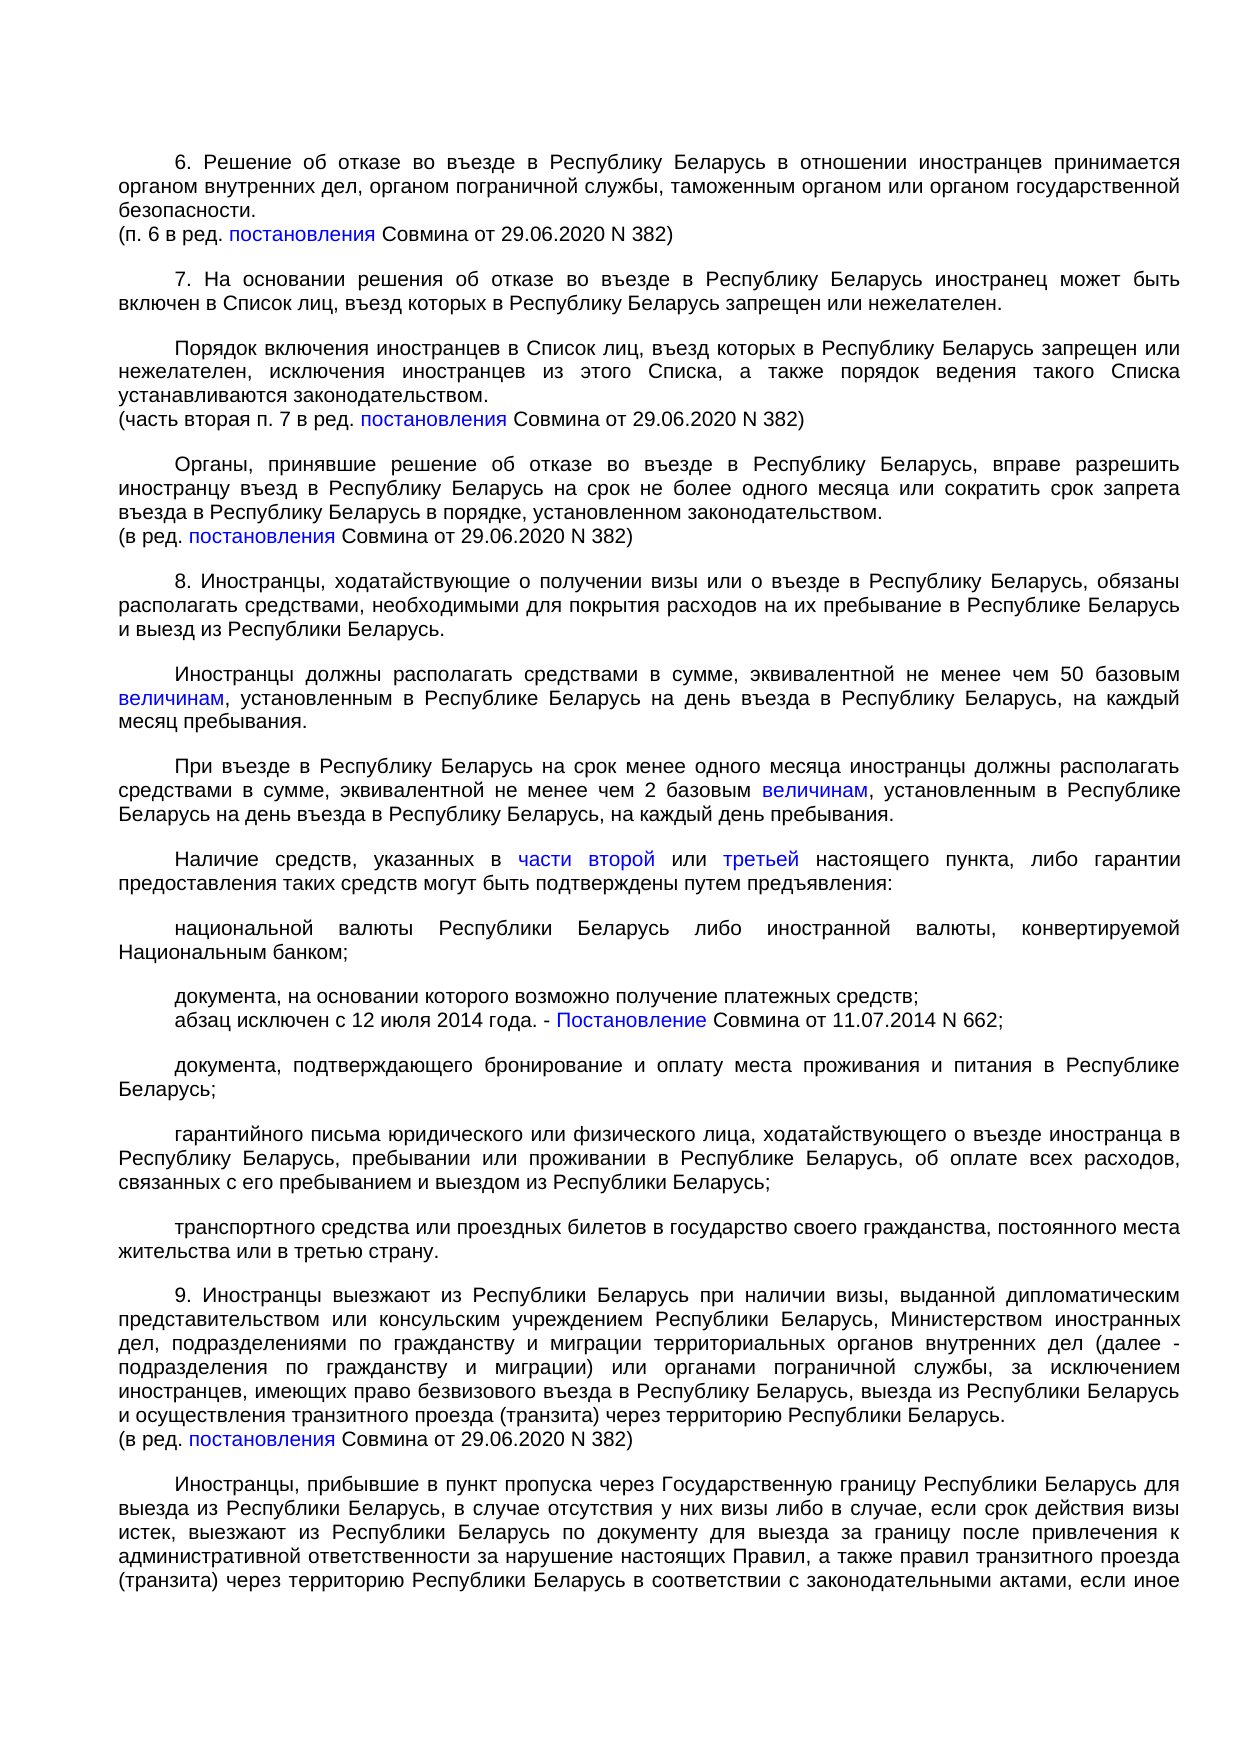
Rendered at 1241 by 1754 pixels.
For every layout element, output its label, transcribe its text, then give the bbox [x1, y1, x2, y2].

text (п. 6 в ред. постановления Совмина от 29.06.2020 N 382) [118, 222, 1181, 246]
text Иностранцы должны располагать средствами в сумме, эквивалентной не менее чем 50 базовым величинам, установленным в Республике Беларусь на день въезда в Республику Беларусь, на каждый месяц пребывания. [118, 661, 1181, 733]
text (в ред. постановления Совмина от 29.06.2020 N 382) [118, 1427, 1181, 1451]
text документа, подтверждающего бронирование и оплату места проживания и питания в Республике Беларусь; [118, 1053, 1181, 1101]
text (в ред. постановления Совмина от 29.06.2020 N 382) [118, 524, 1181, 548]
text Порядок включения иностранцев в Список лиц, въезд которых в Республику Беларусь запрещен или нежелателен, исключения иностранцев из этого Списка, а также порядок ведения такого Списка устанавливаются законодательством. [118, 335, 1181, 407]
text 8. Иностранцы, ходатайствующие о получении визы или о въезде в Республику Беларусь, обязаны располагать средствами, необходимыми для покрытия расходов на их пребывание в Республике Беларусь и выезд из Республики Беларусь. [118, 569, 1181, 641]
text гарантийного письма юридического или физического лица, ходатайствующего о въезде иностранца в Республику Беларусь, пребывании или проживании в Республике Беларусь, об оплате всех расходов, связанных с его пребыванием и выездом из Республики Беларусь; [118, 1122, 1181, 1194]
text Наличие средств, указанных в части второй или третьей настоящего пункта, либо гарантии предоставления таких средств могут быть подтверждены путем предъявления: [118, 847, 1181, 895]
text 6. Решение об отказе во въезде в Республику Беларусь в отношении иностранцев принимается органом внутренних дел, органом пограничной службы, таможенным органом или органом государственной безопасности. [118, 150, 1181, 222]
text (часть вторая п. 7 в ред. постановления Совмина от 29.06.2020 N 382) [118, 407, 1181, 431]
text При въезде в Республику Беларусь на срок менее одного месяца иностранцы должны располагать средствами в сумме, эквивалентной не менее чем 2 базовым величинам, установленным в Республике Беларусь на день въезда в Республику Беларусь, на каждый день пребывания. [118, 754, 1181, 826]
text национальной валюты Республики Беларусь либо иностранной валюты, конвертируемой Национальным банком; [118, 916, 1181, 963]
text Органы, принявшие решение об отказе во въезде в Республику Беларусь, вправе разрешить иностранцу въезд в Республику Беларусь на срок не более одного месяца или сократить срок запрета въезда в Республику Беларусь в порядке, установленном законодательством. [118, 452, 1181, 524]
text 9. Иностранцы выезжают из Республики Беларусь при наличии визы, выданной дипломатическим представительством или консульским учреждением Республики Беларусь, Министерством иностранных дел, подразделениями по гражданству и миграции территориальных органов внутренних дел (далее - подразделения по гражданству и миграции) или органами пограничной службы, за исключением иностранцев, имеющих право безвизового въезда в Республику Беларусь, выезда из Республики Беларусь и осуществления транзитного проезда (транзита) через территорию Республики Беларусь. [118, 1283, 1181, 1427]
text документа, на основании которого возможно получение платежных средств; [118, 984, 1181, 1008]
text 7. На основании решения об отказе во въезде в Республику Беларусь иностранец может быть включен в Список лиц, въезд которых в Республику Беларусь запрещен или нежелателен. [118, 267, 1181, 314]
text абзац исключен с 12 июля 2014 года. - Постановление Совмина от 11.07.2014 N 662; [118, 1008, 1181, 1032]
text транспортного средства или проездных билетов в государство своего гражданства, постоянного места жительства или в третью страну. [118, 1214, 1181, 1262]
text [118, 1472, 1181, 1592]
